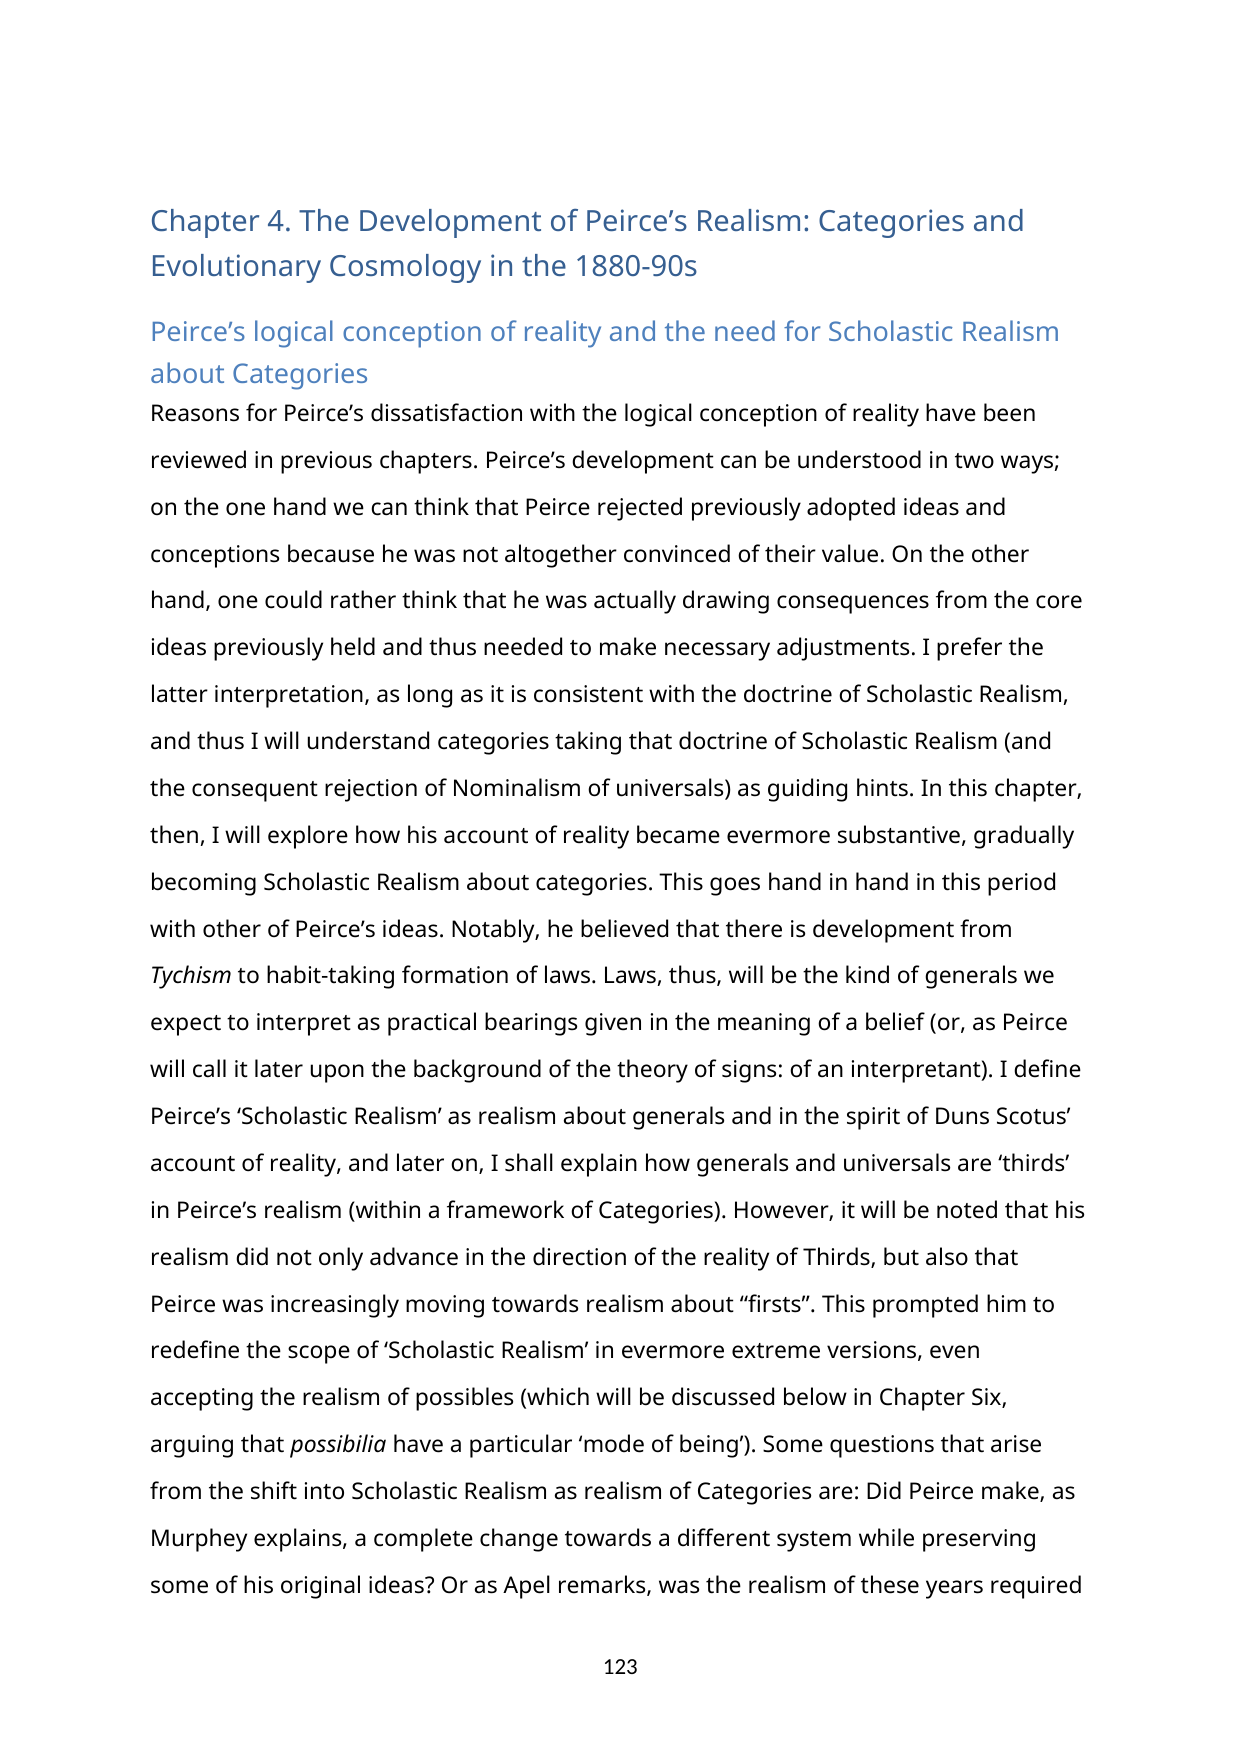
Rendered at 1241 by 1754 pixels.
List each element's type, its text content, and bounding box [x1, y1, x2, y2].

subtitle Peirce’s logical conception of reality and the need for Scholastic Realism about Categories [150, 312, 1090, 391]
subtitle Chapter 4. The Development of Peirce’s Realism: Categories and Evolutionary Cosmology in the 1880-90s [150, 200, 1090, 285]
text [150, 397, 1090, 1600]
